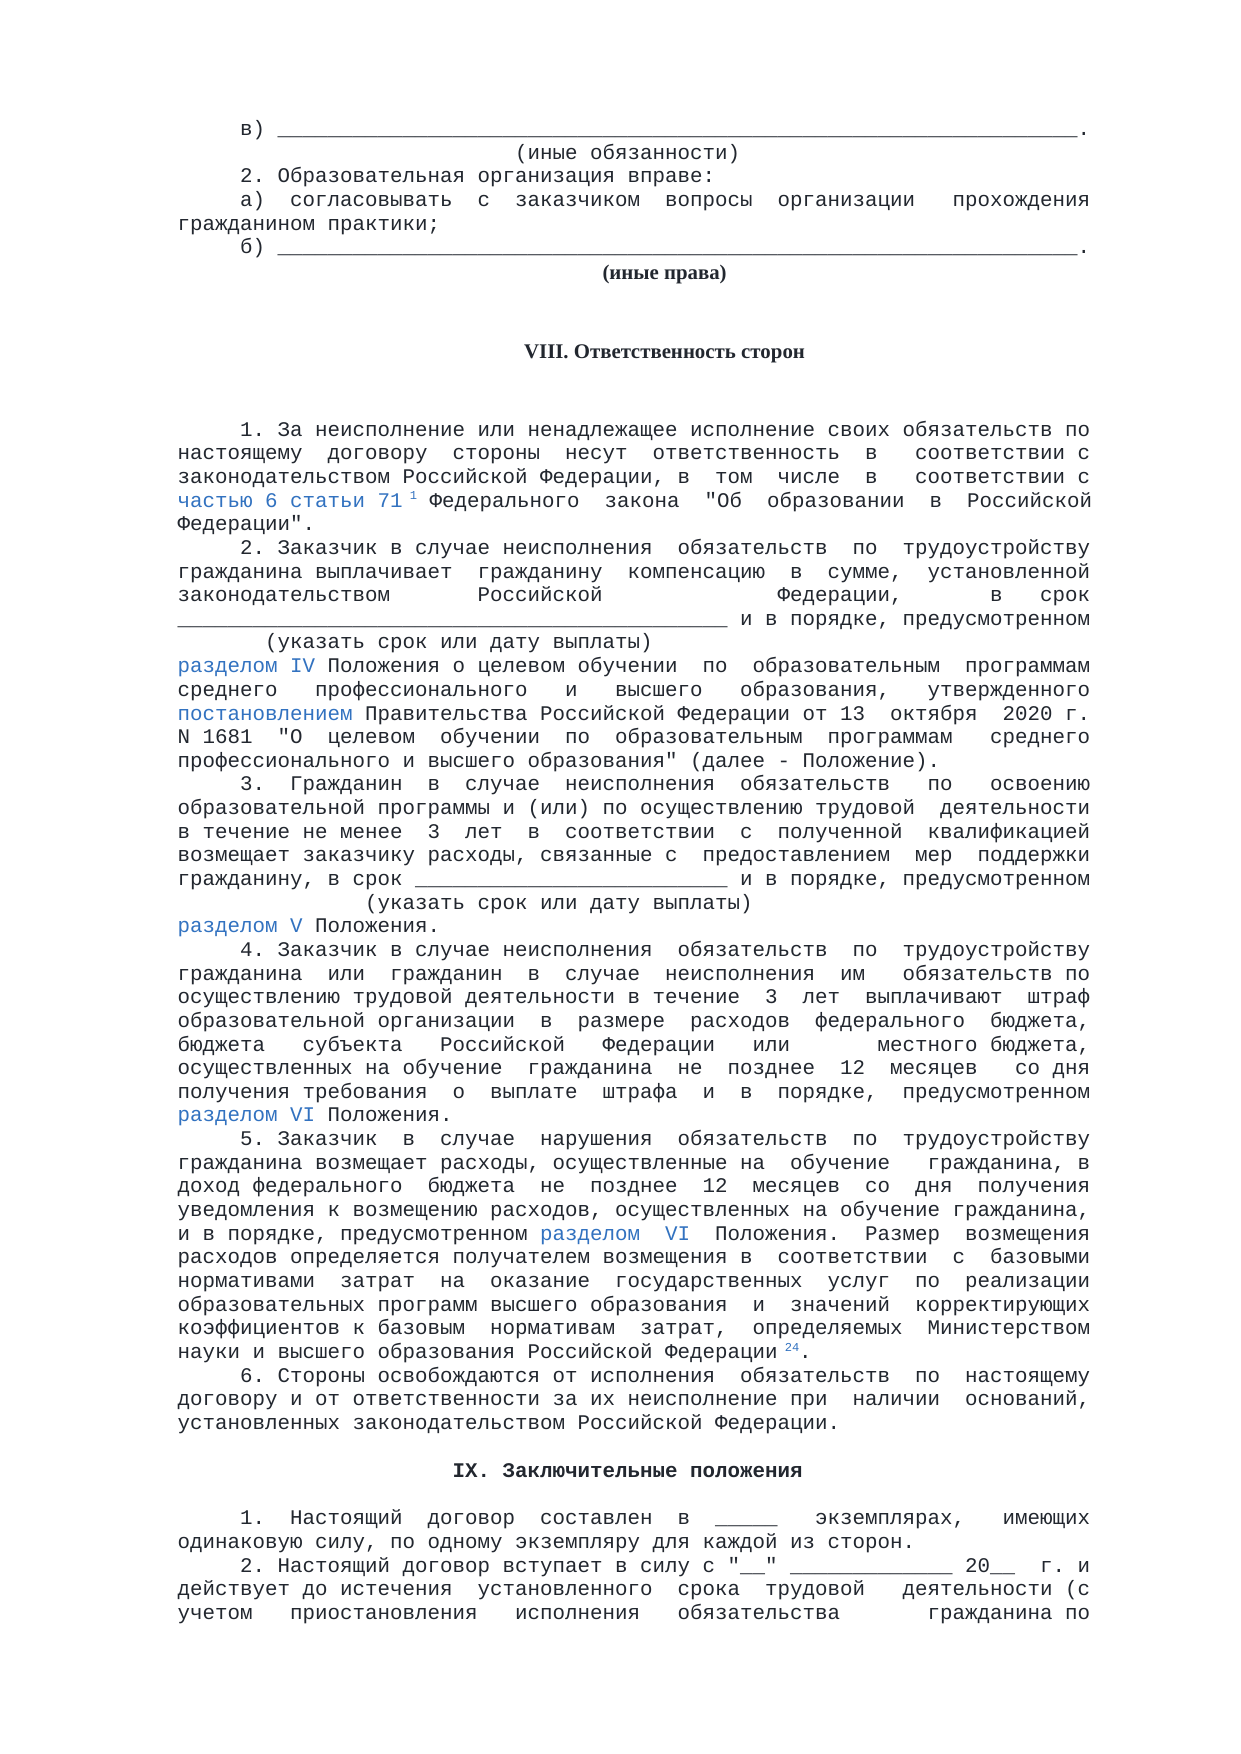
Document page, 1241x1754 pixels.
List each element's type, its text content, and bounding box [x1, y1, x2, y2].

text N 1681 "О целевом обучении по образовательным программам среднего [177, 726, 1152, 750]
text установленных законодательством Российской Федерации. [177, 1412, 1152, 1436]
text осуществлению трудовой деятельности в течение 3 лет выплачивают штраф [177, 986, 1152, 1010]
text образовательных программ высшего образования и значений корректирующих [177, 1294, 1152, 1317]
text гражданина выплачивает гражданину компенсацию в сумме, установленной [177, 561, 1152, 584]
text IX. Заключительные положения [177, 1459, 1152, 1483]
text постановлением Правительства Российской Федерации от 13 октября 2020 г. [177, 702, 1152, 726]
text возмещает заказчику расходы, связанные с предоставлением мер поддержки [177, 844, 1152, 868]
text VIII. Ответственность сторон [177, 339, 1152, 363]
text разделом V Положения. [177, 915, 1152, 939]
text среднего профессионального и высшего образования, утвержденного [177, 679, 1152, 702]
text (иные обязанности) [177, 142, 1152, 165]
text одинаковую силу, по одному экземпляру для каждой из сторон. [177, 1531, 1152, 1554]
text разделом IV Положения о целевом обучении по образовательным программам [177, 655, 1152, 679]
text 6. Стороны освобождаются от исполнения обязательств по настоящему [177, 1364, 1152, 1388]
text науки и высшего образования Российской Федерации 24. [177, 1341, 1152, 1364]
text доход федерального бюджета не позднее 12 месяцев со дня получения [177, 1175, 1152, 1199]
text 2. Образовательная организация вправе: [177, 165, 1152, 189]
text (указать срок или дату выплаты) [177, 892, 1152, 915]
text 5. Заказчик в случае нарушения обязательств по трудоустройству [177, 1128, 1152, 1152]
text гражданина или гражданин в случае неисполнения им обязательств по [177, 963, 1152, 986]
text бюджета субъекта Российской Федерации или местного бюджета, [177, 1033, 1152, 1057]
text а) согласовывать с заказчиком вопросы организации прохождения [177, 189, 1152, 213]
text и в порядке, предусмотренном разделом VI Положения. Размер возмещения [177, 1223, 1152, 1246]
text профессионального и высшего образования" (далее - Положение). [177, 750, 1152, 773]
text законодательством Российской Федерации, в срок [177, 584, 1152, 608]
text гражданина возмещает расходы, осуществленные на обучение гражданина, в [177, 1152, 1152, 1175]
text настоящему договору стороны несут ответственность в соответствии с [177, 442, 1152, 466]
text договору и от ответственности за их неисполнение при наличии оснований, [177, 1388, 1152, 1412]
text частью 6 статьи 71 1 Федерального закона "Об образовании в Российской [177, 490, 1152, 513]
text в течение не менее 3 лет в соответствии с полученной квалификацией [177, 821, 1152, 844]
text 1. За неисполнение или ненадлежащее исполнение своих обязательств по [177, 419, 1152, 442]
text (указать срок или дату выплаты) [177, 632, 1152, 655]
text 2. Настоящий договор вступает в силу с "__" _____________ 20__ г. и [177, 1554, 1152, 1578]
text гражданином практики; [177, 213, 1152, 236]
text образовательной программы и (или) по осуществлению трудовой деятельности [177, 797, 1152, 821]
text 2. Заказчик в случае неисполнения обязательств по трудоустройству [177, 537, 1152, 561]
text Федерации". [177, 513, 1152, 537]
text гражданину, в срок _________________________ и в порядке, предусмотренном [177, 868, 1152, 892]
text в) ________________________________________________________________. [177, 118, 1152, 142]
text (иные права) [177, 260, 1152, 284]
text образовательной организации в размере расходов федерального бюджета, [177, 1010, 1152, 1033]
text разделом VI Положения. [177, 1104, 1152, 1128]
text законодательством Российской Федерации, в том числе в соответствии с [177, 466, 1152, 490]
text нормативами затрат на оказание государственных услуг по реализации [177, 1270, 1152, 1294]
text действует до истечения установленного срока трудовой деятельности (с [177, 1578, 1152, 1602]
text учетом приостановления исполнения обязательства гражданина по [177, 1602, 1152, 1626]
text 1. Настоящий договор составлен в _____ экземплярах, имеющих [177, 1507, 1152, 1531]
text уведомления к возмещению расходов, осуществленных на обучение гражданина, [177, 1199, 1152, 1223]
text 3. Гражданин в случае неисполнения обязательств по освоению [177, 773, 1152, 797]
text 4. Заказчик в случае неисполнения обязательств по трудоустройству [177, 939, 1152, 963]
text б) ________________________________________________________________. [177, 236, 1152, 260]
text получения требования о выплате штрафа и в порядке, предусмотренном [177, 1081, 1152, 1104]
text расходов определяется получателем возмещения в соответствии с базовыми [177, 1246, 1152, 1270]
text осуществленных на обучение гражданина не позднее 12 месяцев со дня [177, 1057, 1152, 1081]
text ____________________________________________ и в порядке, предусмотренном [177, 608, 1152, 632]
text коэффициентов к базовым нормативам затрат, определяемых Министерством [177, 1317, 1152, 1341]
